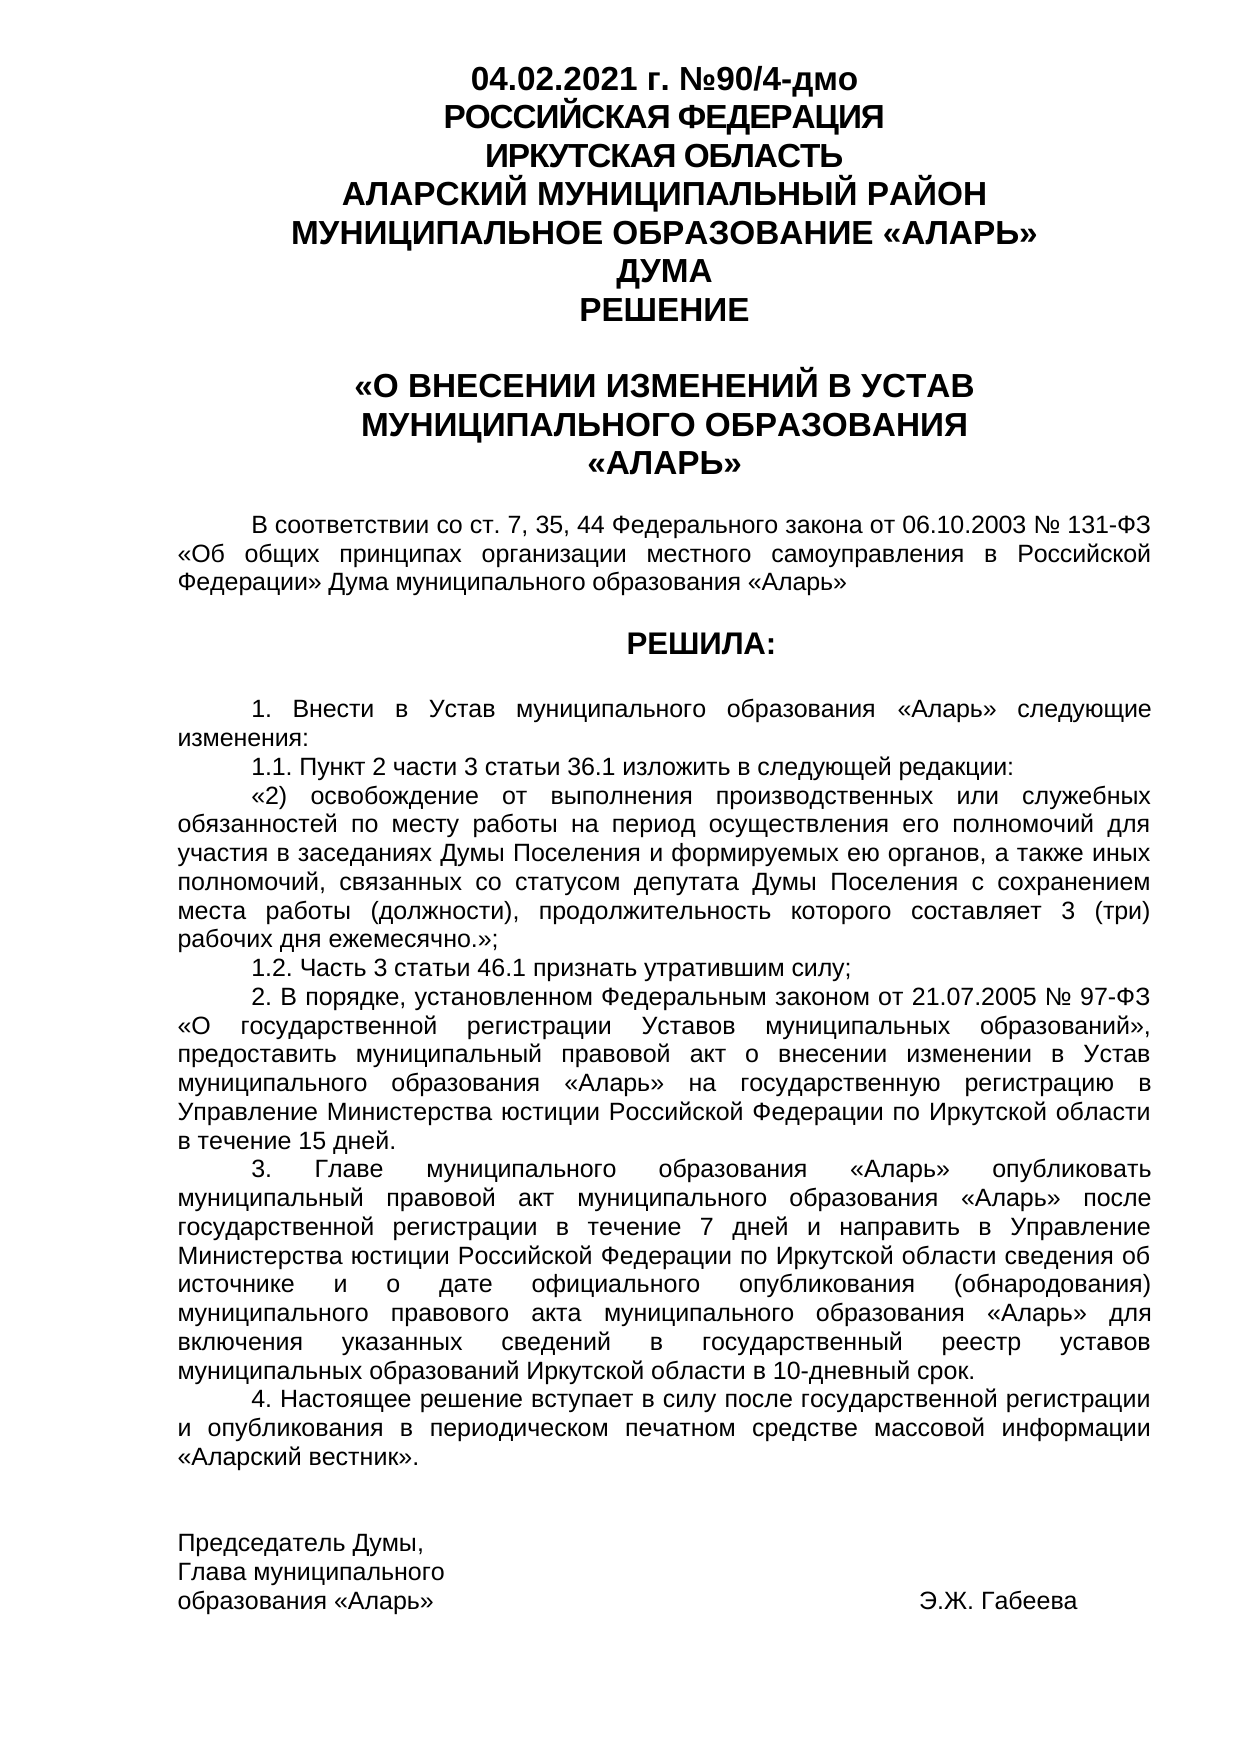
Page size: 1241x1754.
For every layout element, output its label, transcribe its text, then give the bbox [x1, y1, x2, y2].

text АЛАРСКИЙ МУНИЦИПАЛЬНЫЙ РАЙОН [177, 174, 1152, 213]
text МУНИЦИПАЛЬНОГО ОБРАЗОВАНИЯ [177, 405, 1152, 443]
text Глава муниципального [177, 1557, 1152, 1586]
text 1. Внести в Устав муниципального образования «Аларь» следующие изменения: [177, 694, 1152, 752]
text РОССИЙСКАЯ ФЕДЕРАЦИЯ [177, 97, 1152, 136]
text 1.2. Часть 3 статьи 46.1 признать утратившим силу; [177, 953, 1152, 982]
text МУНИЦИПАЛЬНОЕ ОБРАЗОВАНИЕ «АЛАРЬ» [177, 213, 1152, 251]
text «АЛАРЬ» [177, 443, 1152, 482]
text 1.1. Пункт 2 части 3 статьи 36.1 изложить в следующей редакции: [177, 752, 1152, 781]
text РЕШИЛА: [177, 625, 1152, 661]
text В соответствии со ст. 7, 35, 44 Федерального закона от 06.10.2003 № 131-ФЗ «Об общих принципах организации местного самоуправления в Российской Федерации» Дума муниципального образования «Аларь» [177, 510, 1152, 596]
text ИРКУТСКАЯ ОБЛАСТЬ [177, 136, 1152, 174]
text 2. В порядке, установленном Федеральным законом от 21.07.2005 № 97-ФЗ «О государственной регистрации Уставов муниципальных образований», предоставить муниципальный правовой акт о внесении изменении в Устав муниципального образования «Аларь» на государственную регистрацию в Управление Министерства юстиции Российской Федерации по Иркутской области в течение 15 дней. [177, 982, 1152, 1154]
text РЕШЕНИЕ [177, 290, 1152, 328]
text 3. Главе муниципального образования «Аларь» опубликовать муниципальный правовой акт муниципального образования «Аларь» после государственной регистрации в течение 7 дней и направить в Управление Министерства юстиции Российской Федерации по Иркутской области сведения об источнике и о дате официального опубликования (обнародования) муниципального правового акта муниципального образования «Аларь» для включения указанных сведений в государственный реестр уставов муниципальных образований Иркутской области в 10-дневный срок. [177, 1154, 1152, 1384]
text 04.02.2021 г. №90/4-дмо [177, 59, 1152, 97]
text образования «Аларь» Э.Ж. Габеева [177, 1586, 1152, 1614]
text «2) освобождение от выполнения производственных или служебных обязанностей по месту работы на период осуществления его полномочий для участия в заседаниях Думы Поселения и формируемых ею органов, а также иных полномочий, связанных со статусом депутата Думы Поселения с сохранением места работы (должности), продолжительность которого составляет 3 (три) рабочих дня ежемесячно.»; [177, 781, 1152, 953]
text 4. Настоящее решение вступает в силу после государственной регистрации и опубликования в периодическом печатном средстве массовой информации «Аларский вестник». [177, 1384, 1152, 1471]
text Председатель Думы, [177, 1528, 1152, 1557]
text «О ВНЕСЕНИИ ИЗМЕНЕНИЙ В УСТАВ [177, 367, 1152, 405]
text ДУМА [177, 251, 1152, 290]
